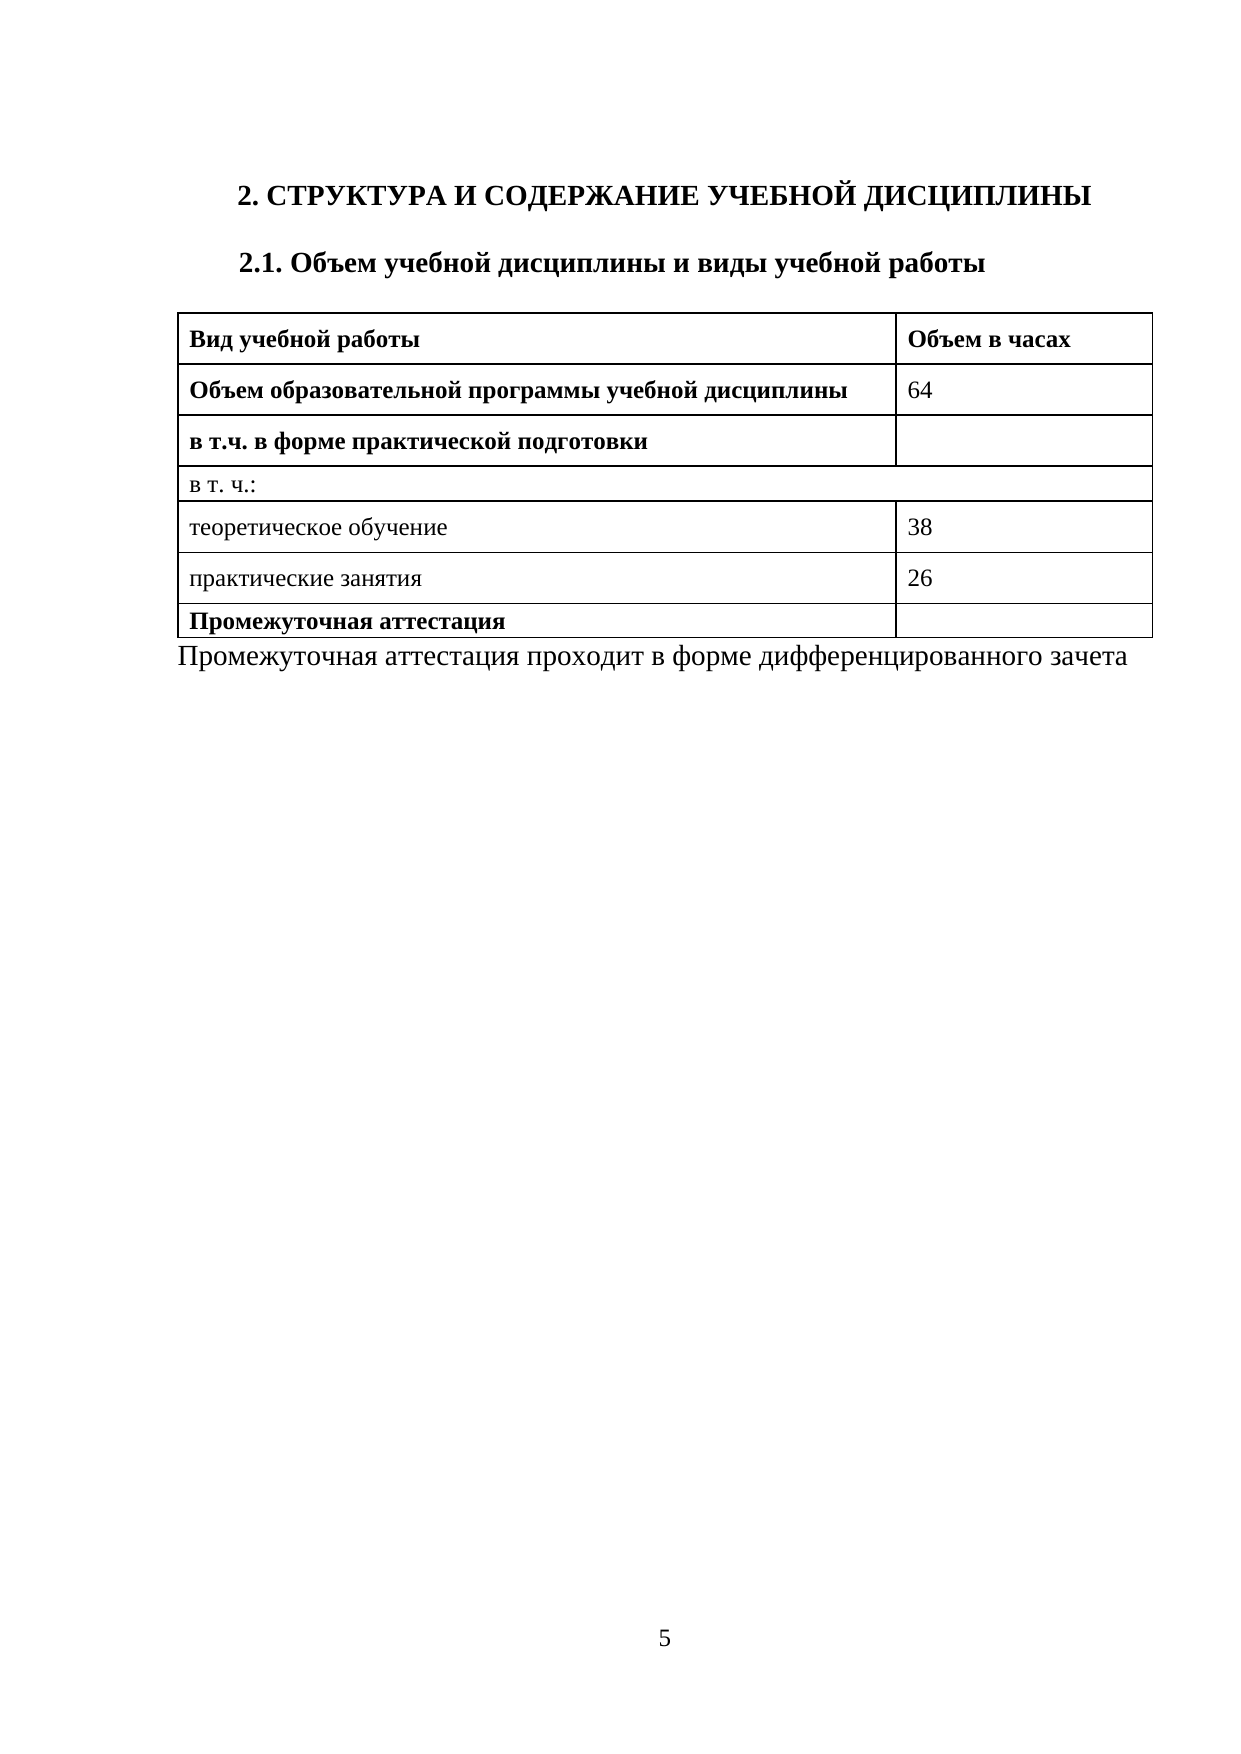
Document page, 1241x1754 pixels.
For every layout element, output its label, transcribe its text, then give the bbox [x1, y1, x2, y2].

table_cell 38 [897, 502, 1152, 551]
table_cell [897, 416, 1152, 465]
table_cell теоретическое обучение [179, 502, 895, 551]
table_header Объем в часах [897, 314, 1152, 363]
table_cell [897, 604, 1152, 637]
table_cell 64 [897, 365, 1152, 414]
table_header Вид учебной работы [179, 314, 895, 363]
text 2.1. Объем учебной дисциплины и виды учебной работы [158, 245, 1152, 279]
table_cell практические занятия [179, 553, 895, 602]
text 2. СТРУКТУРА И СОДЕРЖАНИЕ УЧЕБНОЙ ДИСЦИПЛИНЫ [177, 178, 1152, 212]
table_cell в т. ч.: [179, 467, 1152, 500]
table_cell Промежуточная аттестация [179, 604, 895, 637]
table_cell Объем образовательной программы учебной дисциплины [179, 365, 895, 414]
text Промежуточная аттестация проходит в форме дифференцированного зачета [177, 638, 1152, 672]
table_cell в т.ч. в форме практической подготовки [179, 416, 895, 465]
table_cell 26 [897, 553, 1152, 602]
